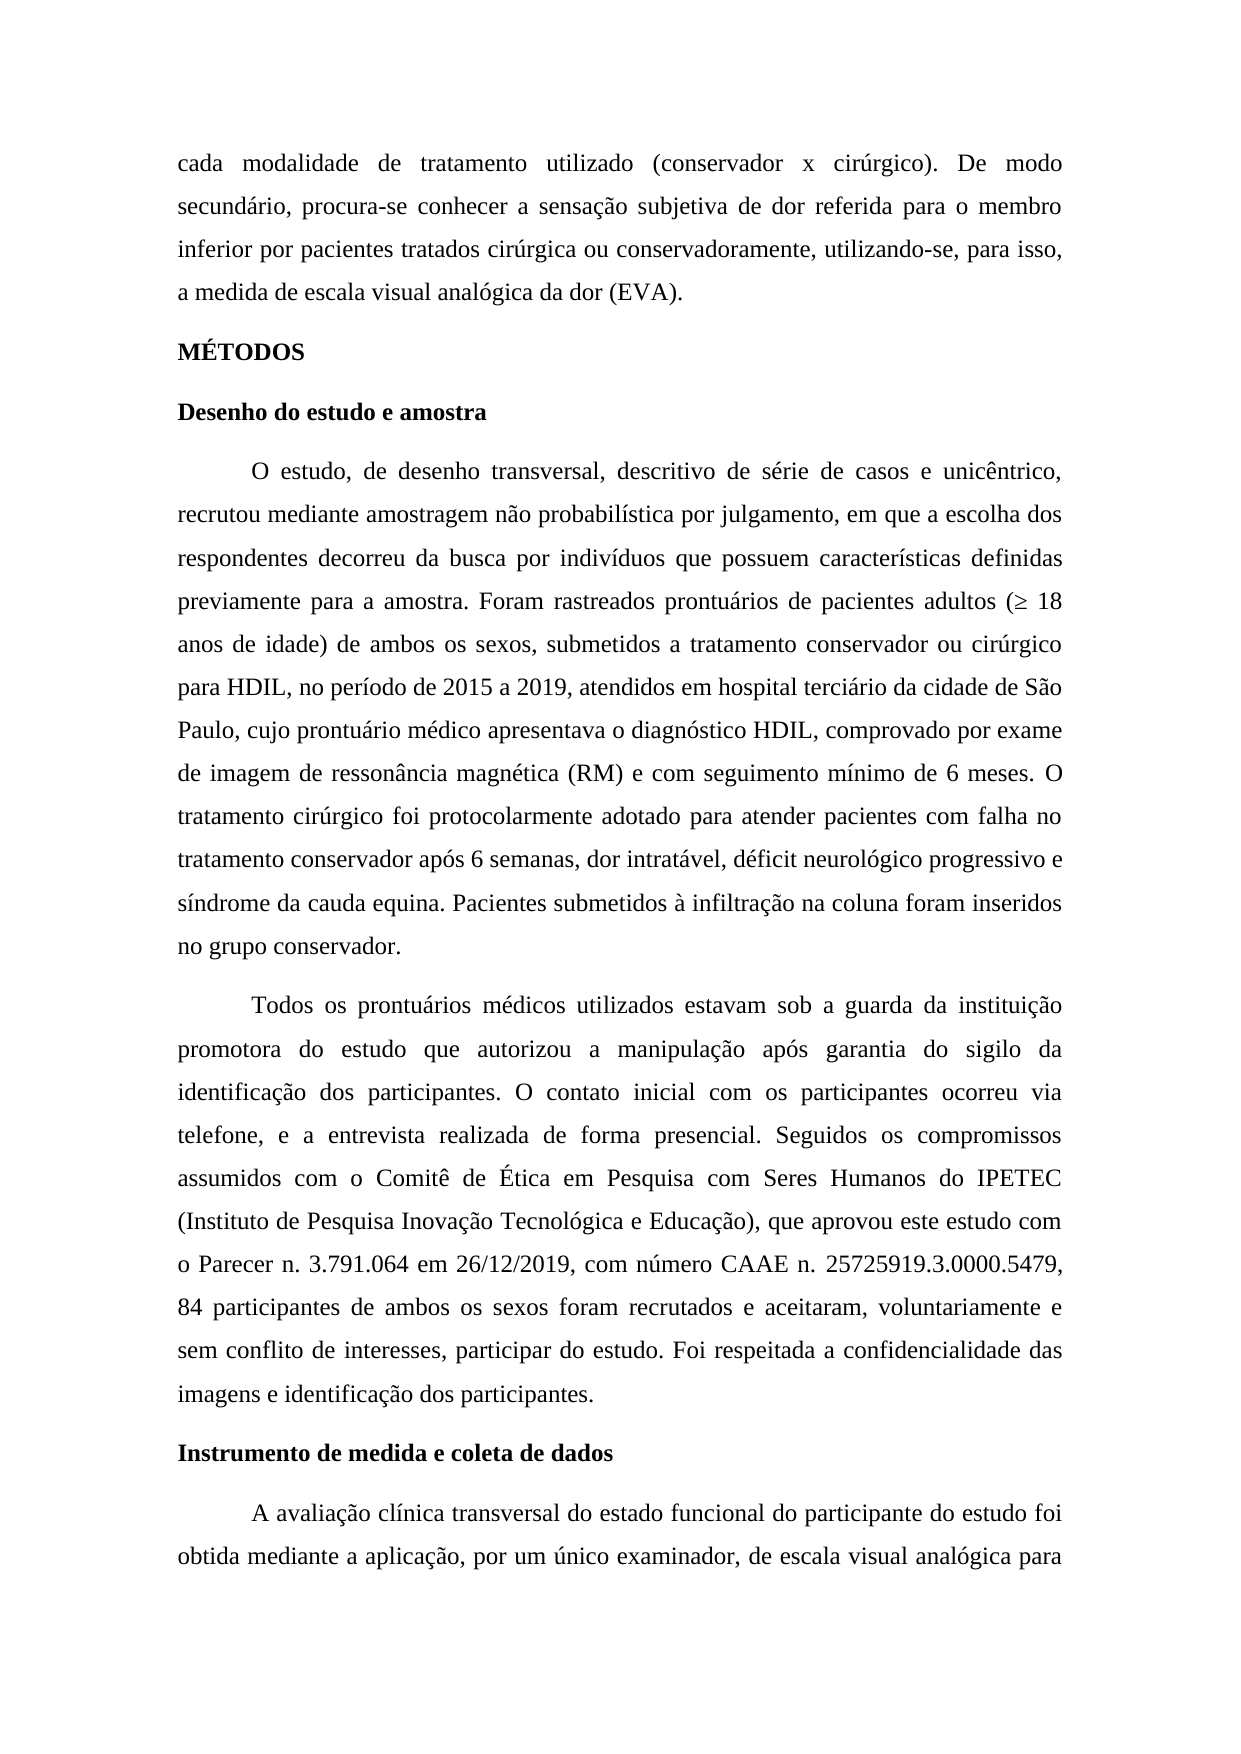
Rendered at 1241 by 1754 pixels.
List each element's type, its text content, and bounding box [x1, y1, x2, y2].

text Todos os prontuários médicos utilizados estavam sob a guarda da instituição promotora do estudo que autorizou a manipulação após garantia do sigilo da identificação dos participantes. O contato inicial com os participantes ocorreu via telefone, e a entrevista realizada de forma presencial. Seguidos os compromissos assumidos com o Comitê de Ética em Pesquisa com Seres Humanos do IPETEC (Instituto de Pesquisa Inovação Tecnológica e Educação), que aprovou este estudo com o Parecer n. 3.791.064 em 26/12/2019, com número CAAE n. 25725919.3.0000.5479, 84 participantes de ambos os sexos foram recrutados e aceitaram, voluntariamente e sem conflito de interesses, participar do estudo. Foi respeitada a confidencialidade das imagens e identificação dos participantes. [177, 991, 1063, 1407]
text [177, 148, 1063, 306]
text Desenho do estudo e amostra [177, 397, 1063, 425]
text MÉTODOS [177, 337, 1063, 366]
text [177, 1498, 1063, 1570]
text O estudo, de desenho transversal, descritivo de série de casos e unicêntrico, recrutou mediante amostragem não probabilística por julgamento, em que a escolha dos respondentes decorreu da busca por indivíduos que possuem características definidas previamente para a amostra. Foram rastreados prontuários de pacientes adultos (≥ 18 anos de idade) de ambos os sexos, submetidos a tratamento conservador ou cirúrgico para HDIL, no período de 2015 a 2019, atendidos em hospital terciário da cidade de São Paulo, cujo prontuário médico apresentava o diagnóstico HDIL, comprovado por exame de imagem de ressonância magnética (RM) e com seguimento mínimo de 6 meses. O tratamento cirúrgico foi protocolarmente adotado para atender pacientes com falha no tratamento conservador após 6 semanas, dor intratável, déficit neurológico progressivo e síndrome da cauda equina. Pacientes submetidos à infiltração na coluna foram inseridos no grupo conservador. [177, 456, 1063, 959]
text Instrumento de medida e coleta de dados [177, 1438, 1063, 1467]
